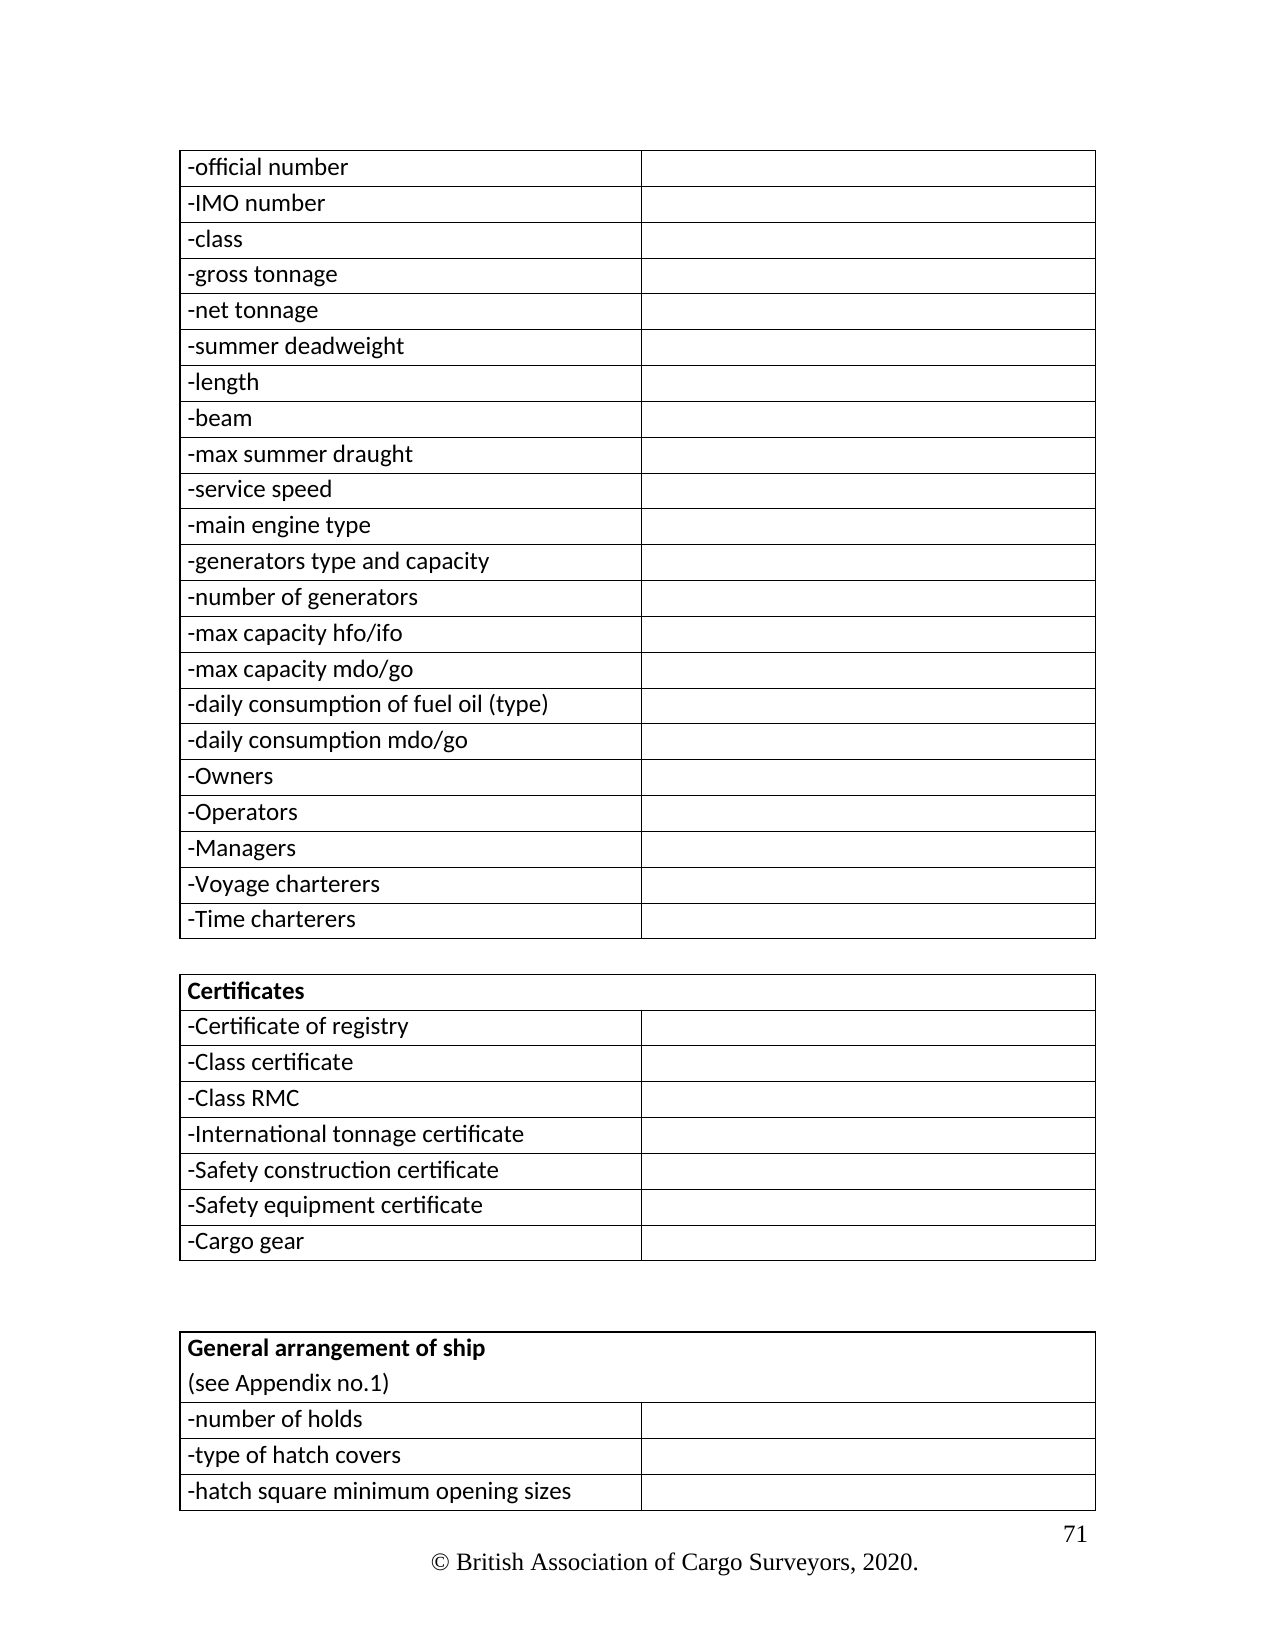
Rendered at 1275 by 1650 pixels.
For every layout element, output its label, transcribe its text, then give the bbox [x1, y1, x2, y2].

table_cell [642, 1046, 1095, 1081]
table_cell -Time charterers [181, 904, 641, 938]
table_cell -Safety equipment certificate [181, 1190, 641, 1224]
table_cell -gross tonnage [181, 259, 641, 293]
table_cell [642, 223, 1095, 257]
table_cell [642, 1226, 1095, 1260]
table_cell -number of generators [181, 581, 641, 616]
table_cell [642, 187, 1095, 222]
table_cell [642, 868, 1095, 902]
table_cell [642, 1082, 1095, 1117]
table_cell -daily consumption mdo/go [181, 724, 641, 759]
table_cell [642, 1439, 1095, 1474]
table_header General arrangement of ship (see Appendix no.1) [181, 1333, 1095, 1402]
table_cell [642, 366, 1095, 401]
table_header Certificates [181, 975, 1095, 1009]
table_cell -class [181, 223, 641, 257]
table_cell -summer deadweight [181, 330, 641, 365]
table_cell [642, 1118, 1095, 1153]
table_cell -Managers [181, 832, 641, 867]
table_cell [642, 617, 1095, 652]
table_cell -daily consumption of fuel oil (type) [181, 689, 641, 723]
table_cell -length [181, 366, 641, 401]
table_cell [642, 402, 1095, 437]
table_cell [642, 724, 1095, 759]
table_cell -Safety construction certificate [181, 1154, 641, 1189]
table_cell [642, 653, 1095, 687]
table_cell -net tonnage [181, 294, 641, 329]
table_cell -main engine type [181, 509, 641, 544]
table_cell [642, 796, 1095, 831]
table_cell [642, 760, 1095, 795]
table_cell -Owners [181, 760, 641, 795]
table_cell -Class RMC [181, 1082, 641, 1117]
table_cell [642, 438, 1095, 472]
table_cell [642, 1403, 1095, 1438]
table_cell -International tonnage certificate [181, 1118, 641, 1153]
table_cell -Cargo gear [181, 1226, 641, 1260]
table_cell -number of holds [181, 1403, 641, 1438]
table_cell -Operators [181, 796, 641, 831]
table_cell [642, 545, 1095, 580]
table_cell [642, 1011, 1095, 1045]
table_cell -max summer draught [181, 438, 641, 472]
table_cell -generators type and capacity [181, 545, 641, 580]
table_cell [642, 259, 1095, 293]
table_cell -hatch square minimum opening sizes [181, 1475, 641, 1510]
table_cell [642, 330, 1095, 365]
table_cell [642, 689, 1095, 723]
table_cell [642, 294, 1095, 329]
table_cell [642, 474, 1095, 508]
table_cell -beam [181, 402, 641, 437]
table_cell [642, 151, 1095, 186]
table_cell [642, 904, 1095, 938]
table_cell -IMO number [181, 187, 641, 222]
table_cell -official number [181, 151, 641, 186]
table_cell [642, 581, 1095, 616]
table_cell -Certificate of registry [181, 1011, 641, 1045]
table_cell -max capacity mdo/go [181, 653, 641, 687]
table_cell -Class certificate [181, 1046, 641, 1081]
table_cell -type of hatch covers [181, 1439, 641, 1474]
table_cell -service speed [181, 474, 641, 508]
table_cell -Voyage charterers [181, 868, 641, 902]
table_cell [642, 832, 1095, 867]
table_cell -max capacity hfo/ifo [181, 617, 641, 652]
table_cell [642, 1190, 1095, 1224]
table_cell [642, 1475, 1095, 1510]
table_cell [642, 1154, 1095, 1189]
table_cell [642, 509, 1095, 544]
